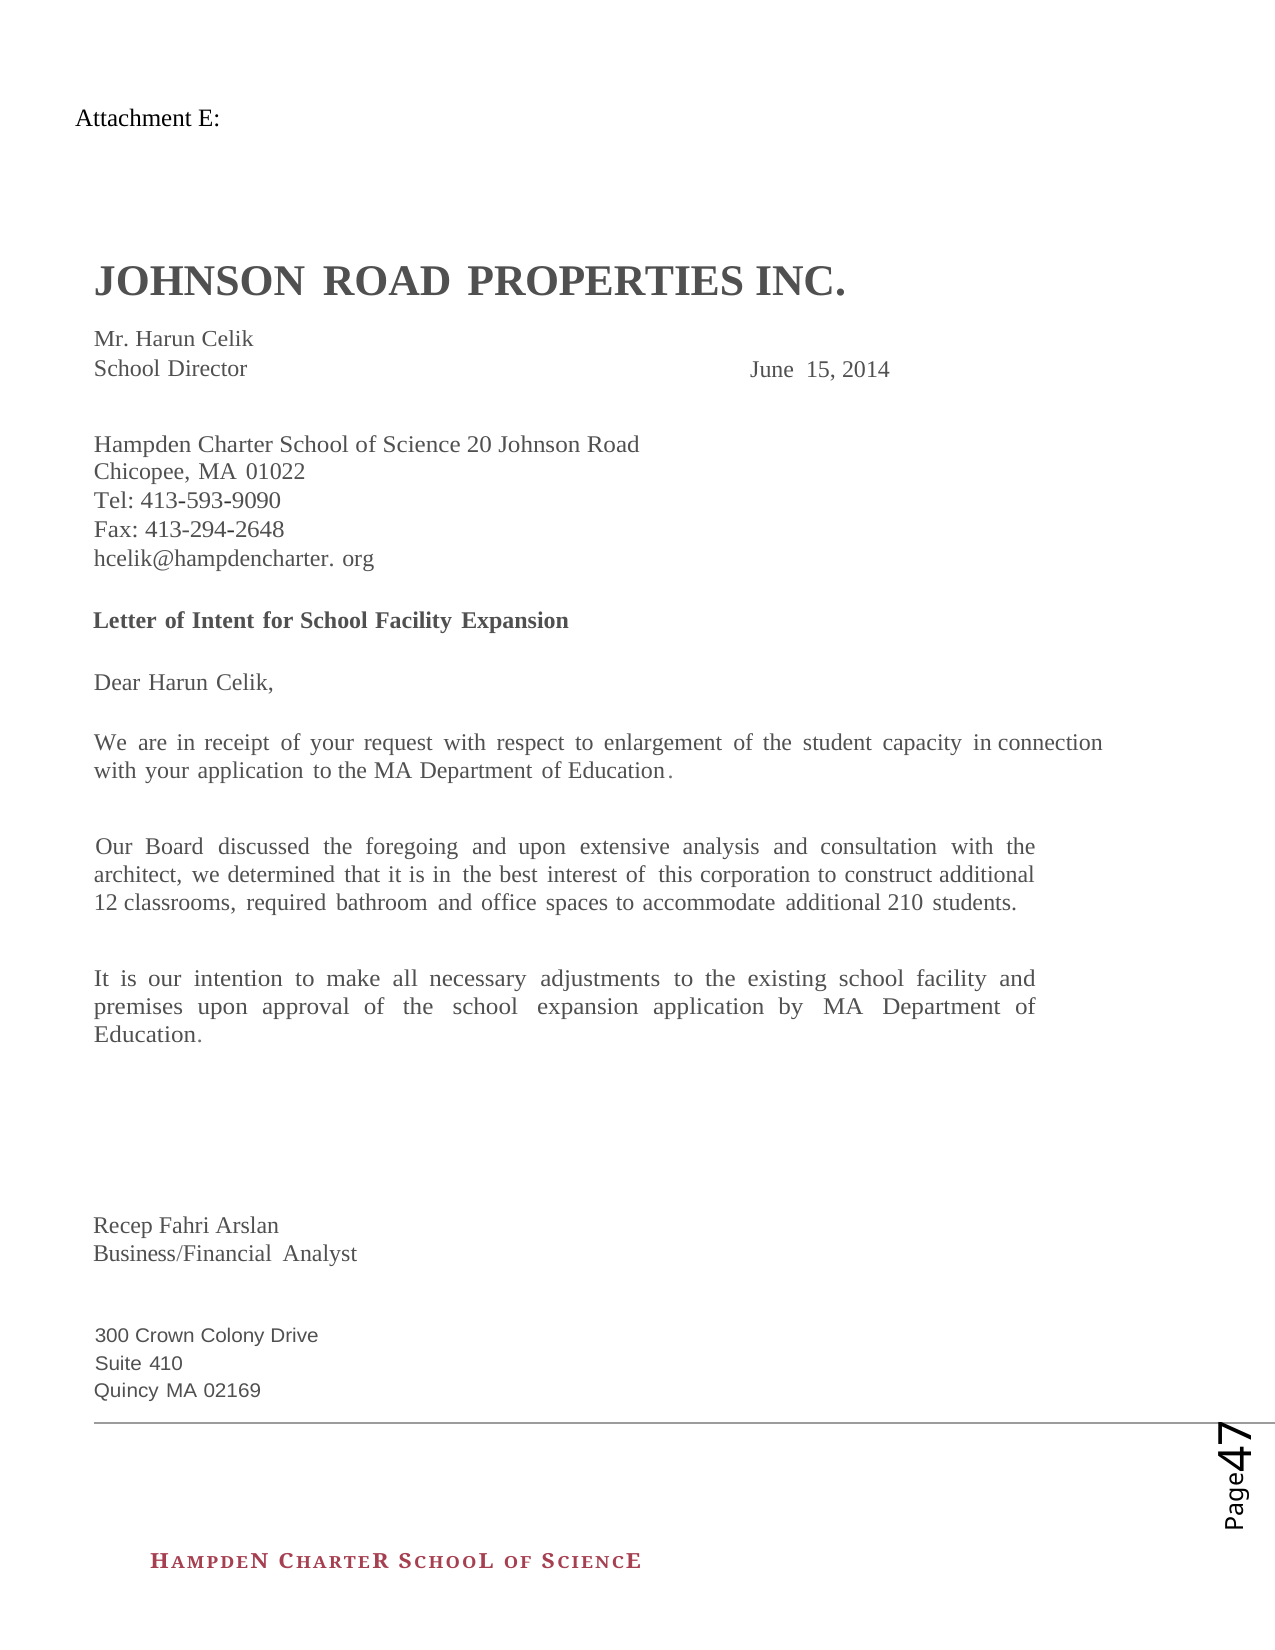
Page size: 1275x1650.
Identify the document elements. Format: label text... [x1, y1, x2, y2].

text Mr. Harun Celik [94, 325, 1200, 352]
text 300 Crown Colony Drive [94, 1324, 581, 1347]
text Chicopee, MA 01022 [94, 459, 1200, 485]
text hcelik@hampdencharter. org [94, 544, 1200, 572]
text JOHNSON ROAD PROPERTIES INC. [94, 254, 1200, 304]
text Fax: 413-294-2648 [94, 515, 1200, 542]
text Business/Financial Analyst [93, 1239, 525, 1267]
text Attachment E: [75, 103, 1200, 132]
text School Director June 15, 2014 [94, 354, 1200, 383]
text Dear Harun Celik, [94, 668, 1200, 696]
text Hampden Charter School of Science 20 Johnson Road [94, 430, 825, 458]
text Letter of Intent for School Facility Expansion [93, 606, 1200, 633]
text Tel: 413-593-9090 [94, 487, 1200, 514]
text Our Board discussed the foregoing and upon extensive analysis and consultation with the architect, we determined that it is in the best interest of this corporation to construct additional 12 classrooms, required bathroom and office spaces to accommodate additional 210 students. [94, 832, 1035, 916]
text It is our intention to make all necessary adjustments to the existing school facility and premises upon approval of the school expansion application by MA Department of Education. [94, 964, 1036, 1048]
text Suite 410 [94, 1352, 581, 1375]
text We are in receipt of your request with respect to enlargement of the student capacity in connection with your application to the MA Department of Education. [94, 728, 1132, 784]
text Recep Fahri Arslan [93, 1211, 525, 1239]
text Quincy MA 02169 [94, 1380, 1200, 1402]
